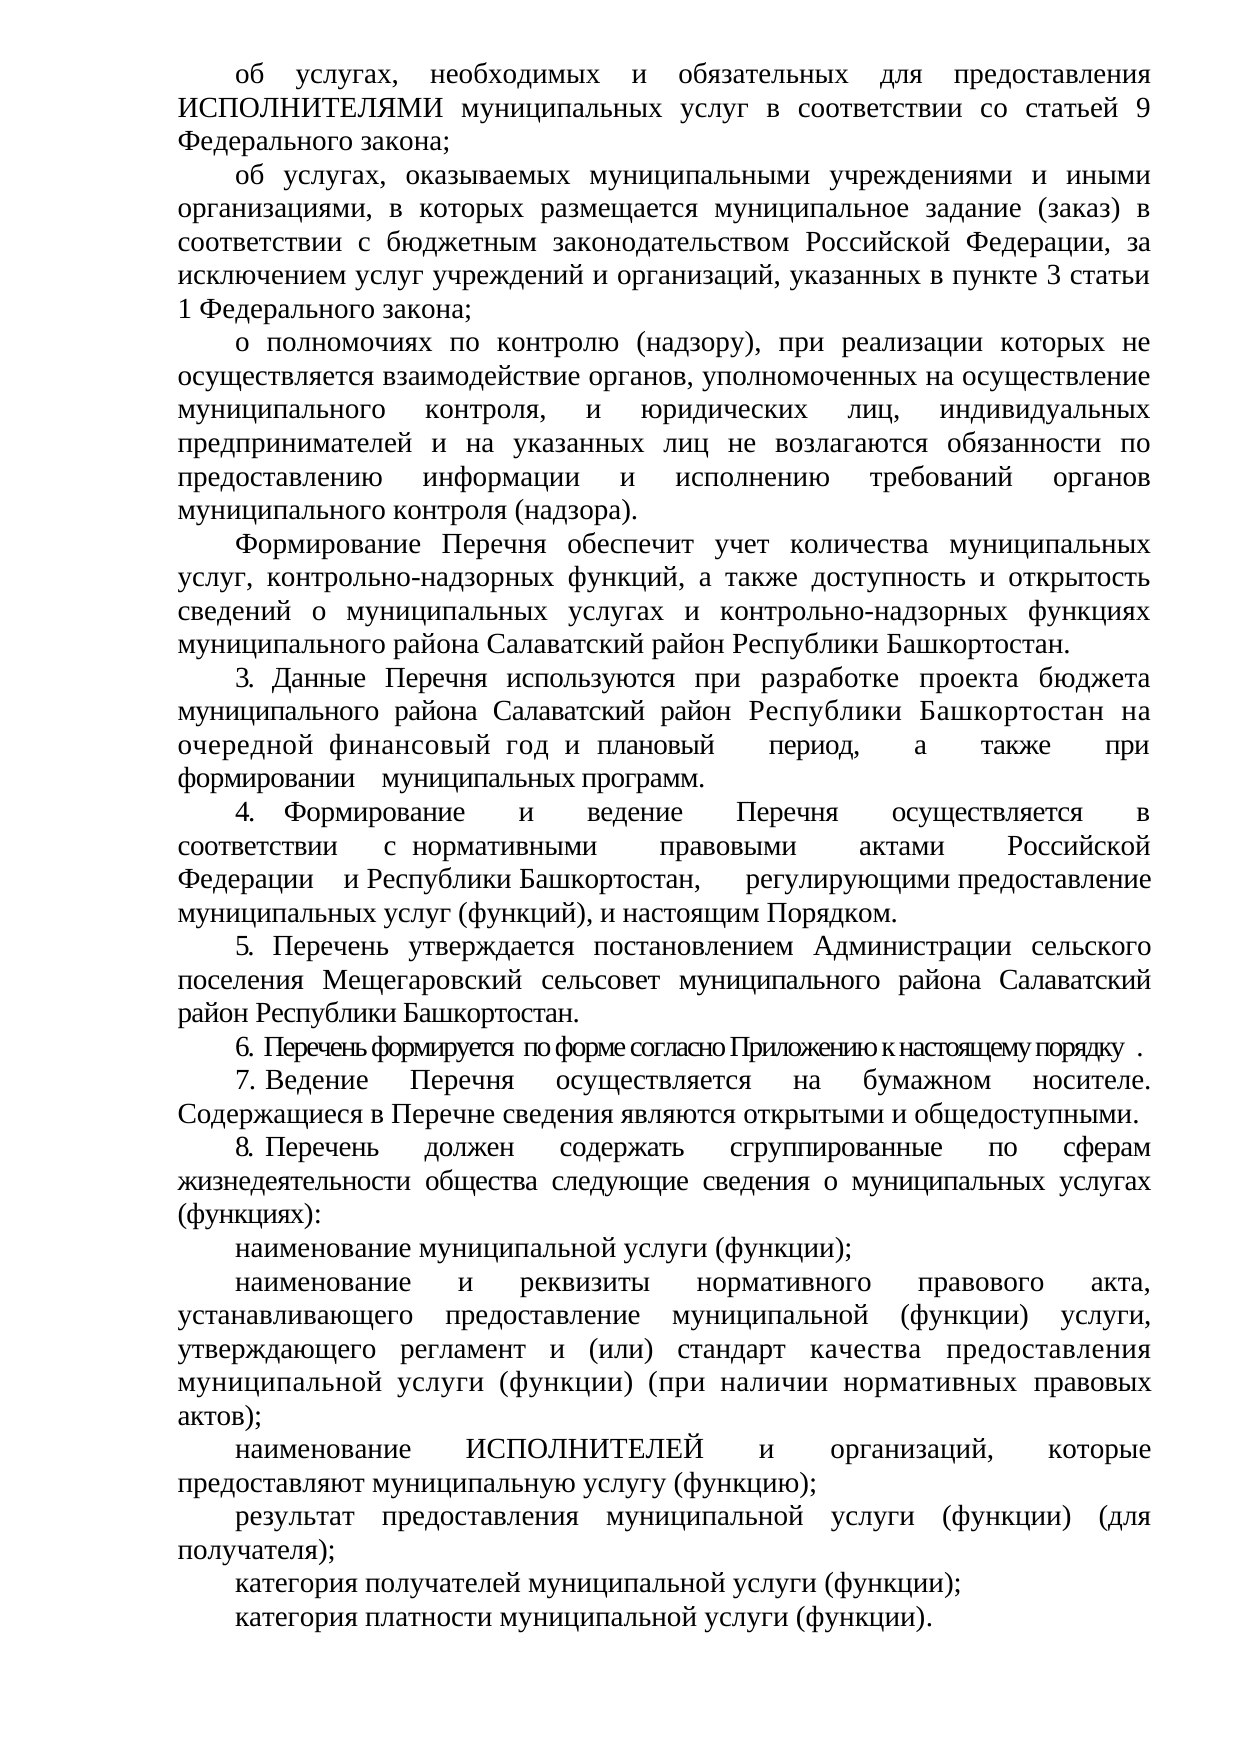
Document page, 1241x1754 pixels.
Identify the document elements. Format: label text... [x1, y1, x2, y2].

text категория платности муниципальной услуги (функции). [177, 1599, 1152, 1633]
text 4. Формирование и ведение Перечня осуществляется в соответствии с нормативными правовыми актами Российской Федерации и Республики Башкортостан, регулирующими предоставление муниципальных услуг (функций), и настоящим Порядком. [177, 794, 1152, 928]
text Формирование Перечня обеспечит учет количества муниципальных услуг, контрольно-надзорных функций, а также доступность и открытость сведений о муниципальных услугах и контрольно-надзорных функциях муниципального района Салаватский район Республики Башкортостан. [177, 526, 1152, 660]
text об услугах, оказываемых муниципальными учреждениями и иными организациями, в которых размещается муниципальное задание (заказ) в соответствии с бюджетным законодательством Российской Федерации, за исключением услуг учреждений и организаций, указанных в пункте 3 статьи 1 Федерального закона; [177, 157, 1152, 324]
list Ведение Перечня осуществляется на бумажном носителе. Содержащиеся в Перечне сведения являются открытыми и общедоступными. [177, 1062, 1152, 1129]
text категория получателей муниципальной услуги (функции); [177, 1566, 1152, 1599]
list Перечень должен содержать сгруппированные по сферам жизнедеятельности общества следующие сведения о муниципальных услугах (функциях): [177, 1129, 1152, 1230]
text 5. Перечень утверждается постановлением Администрации сельского поселения Мещегаровский сельсовет муниципального района Салаватский район Республики Башкортостан. [177, 928, 1152, 1029]
text о полномочиях по контролю (надзору), при реализации которых не осуществляется взаимодействие органов, уполномоченных на осуществление муниципального контроля, и юридических лиц, индивидуальных предпринимателей и на указанных лиц не возлагаются обязанности по предоставлению информации и исполнению требований органов муниципального контроля (надзора). [177, 324, 1152, 526]
list Данные Перечня используются при разработке проекта бюджета муниципального района Салаватский район Республики Башкортостан на очередной финансовый год и плановый период, а также при формировании муниципальных программ. [177, 660, 1152, 794]
text наименование и реквизиты нормативного правового акта, устанавливающего предоставление муниципальной (функции) услуги, утверждающего регламент и (или) стандарт качества предоставления муниципальной услуги (функции) (при наличии нормативных правовых актов); [177, 1264, 1152, 1431]
text наименование муниципальной услуги (функции); [177, 1230, 1152, 1264]
text наименование ИСПОЛНИТЕЛЕЙ и организаций, которые предоставляют муниципальную услугу (функцию); [177, 1431, 1152, 1498]
text 6. Перечень формируется по форме согласно Приложению к настоящему порядку . [177, 1029, 1152, 1062]
text об услугах, необходимых и обязательных для предоставления ИСПОЛНИТЕЛЯМИ муниципальных услуг в соответствии со статьей 9 Федерального закона; [177, 56, 1152, 157]
text результат предоставления муниципальной услуги (функции) (для получателя); [177, 1498, 1152, 1566]
